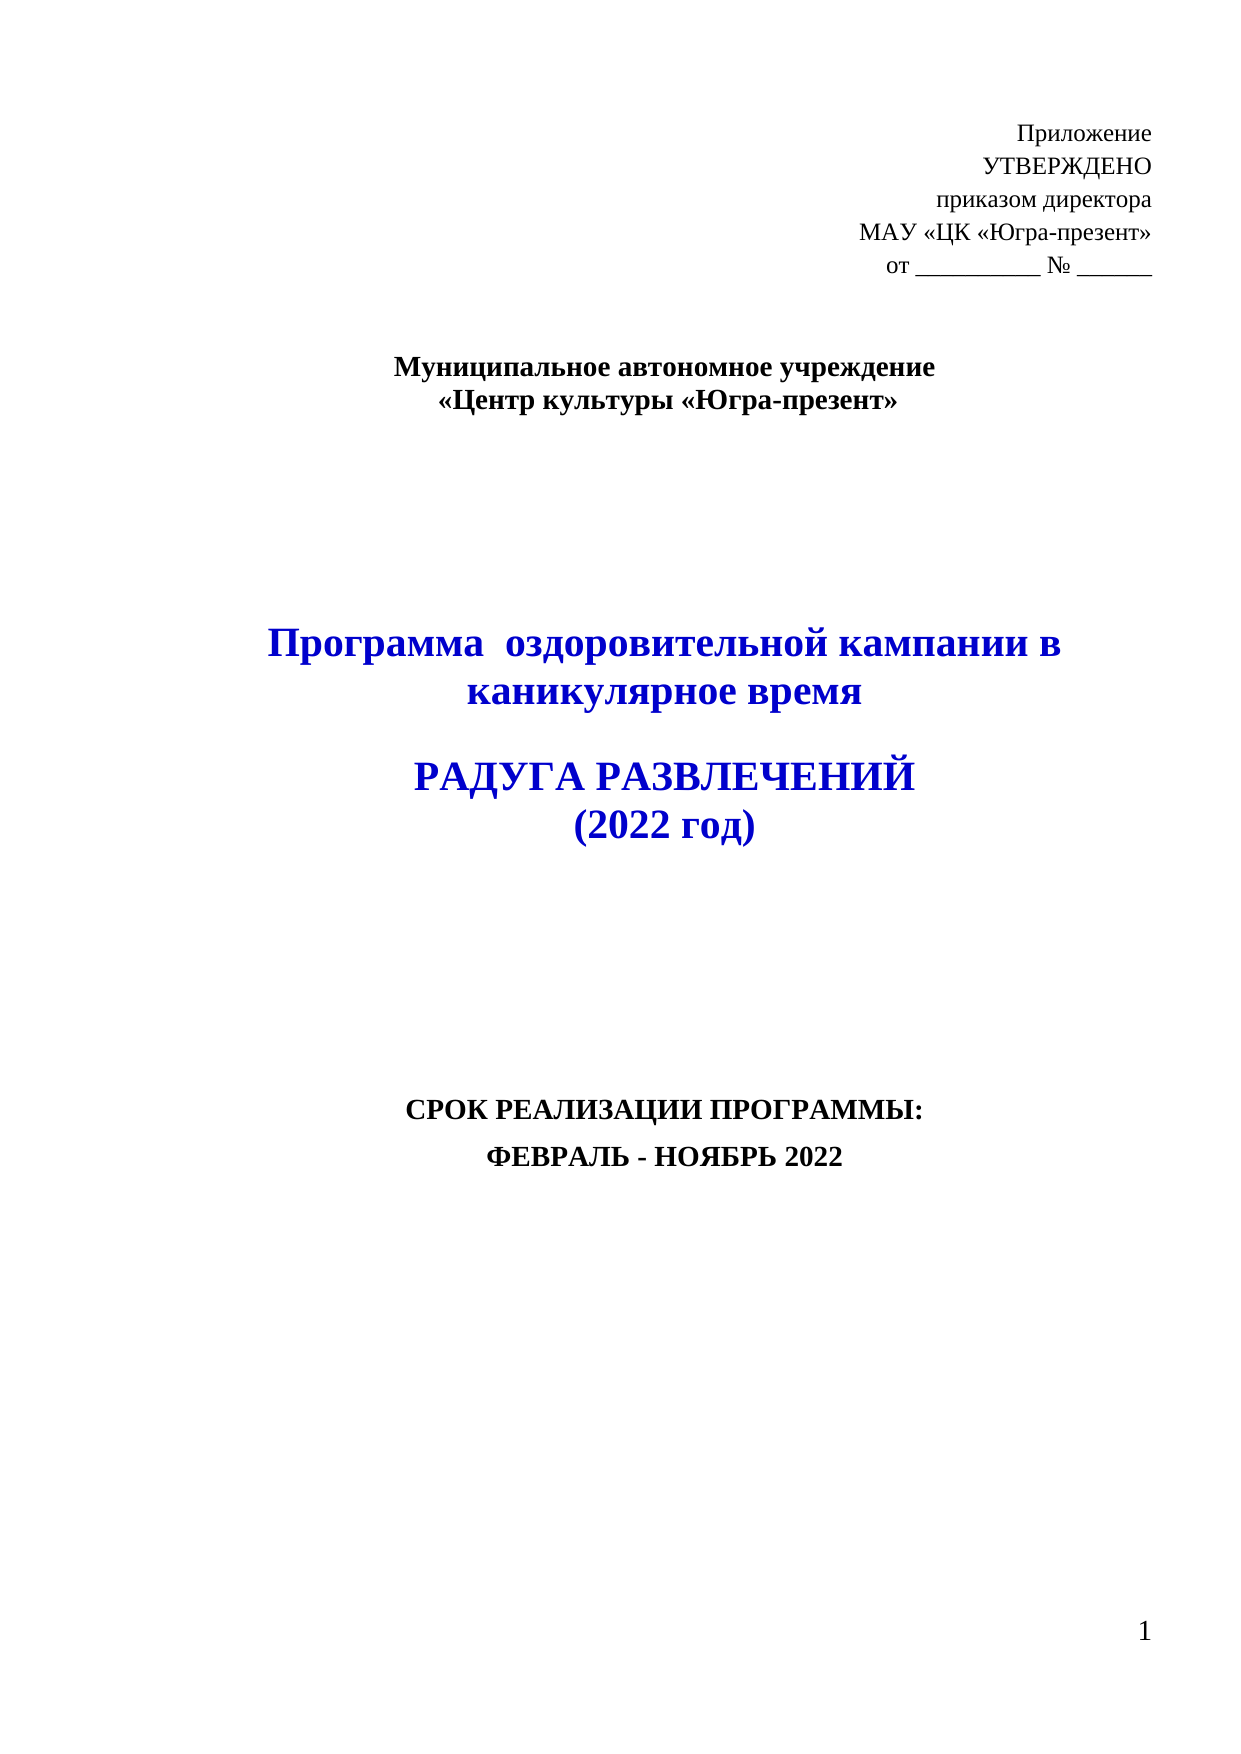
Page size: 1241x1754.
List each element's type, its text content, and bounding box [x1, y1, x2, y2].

text МАУ «ЦК «Югра-презент» [177, 217, 1152, 246]
text Муниципальное автономное учреждение [177, 349, 1152, 382]
text приказом директора [177, 184, 1152, 213]
text «Центр культуры «Югра-презент» [177, 382, 1152, 416]
text Приложение [177, 118, 1152, 147]
text (2022 год) [177, 799, 1152, 847]
text от __________ № ______ [177, 250, 1152, 279]
text февраль - ноябрь 2022 [177, 1139, 1152, 1173]
text Срок реализации программы: [177, 1092, 1152, 1125]
text РАДУГА РАЗВЛЕЧЕНИЙ [177, 752, 1152, 799]
text Программа оздоровительной кампании в каникулярное время [177, 617, 1152, 713]
text УТВЕРЖДЕНО [177, 151, 1152, 180]
